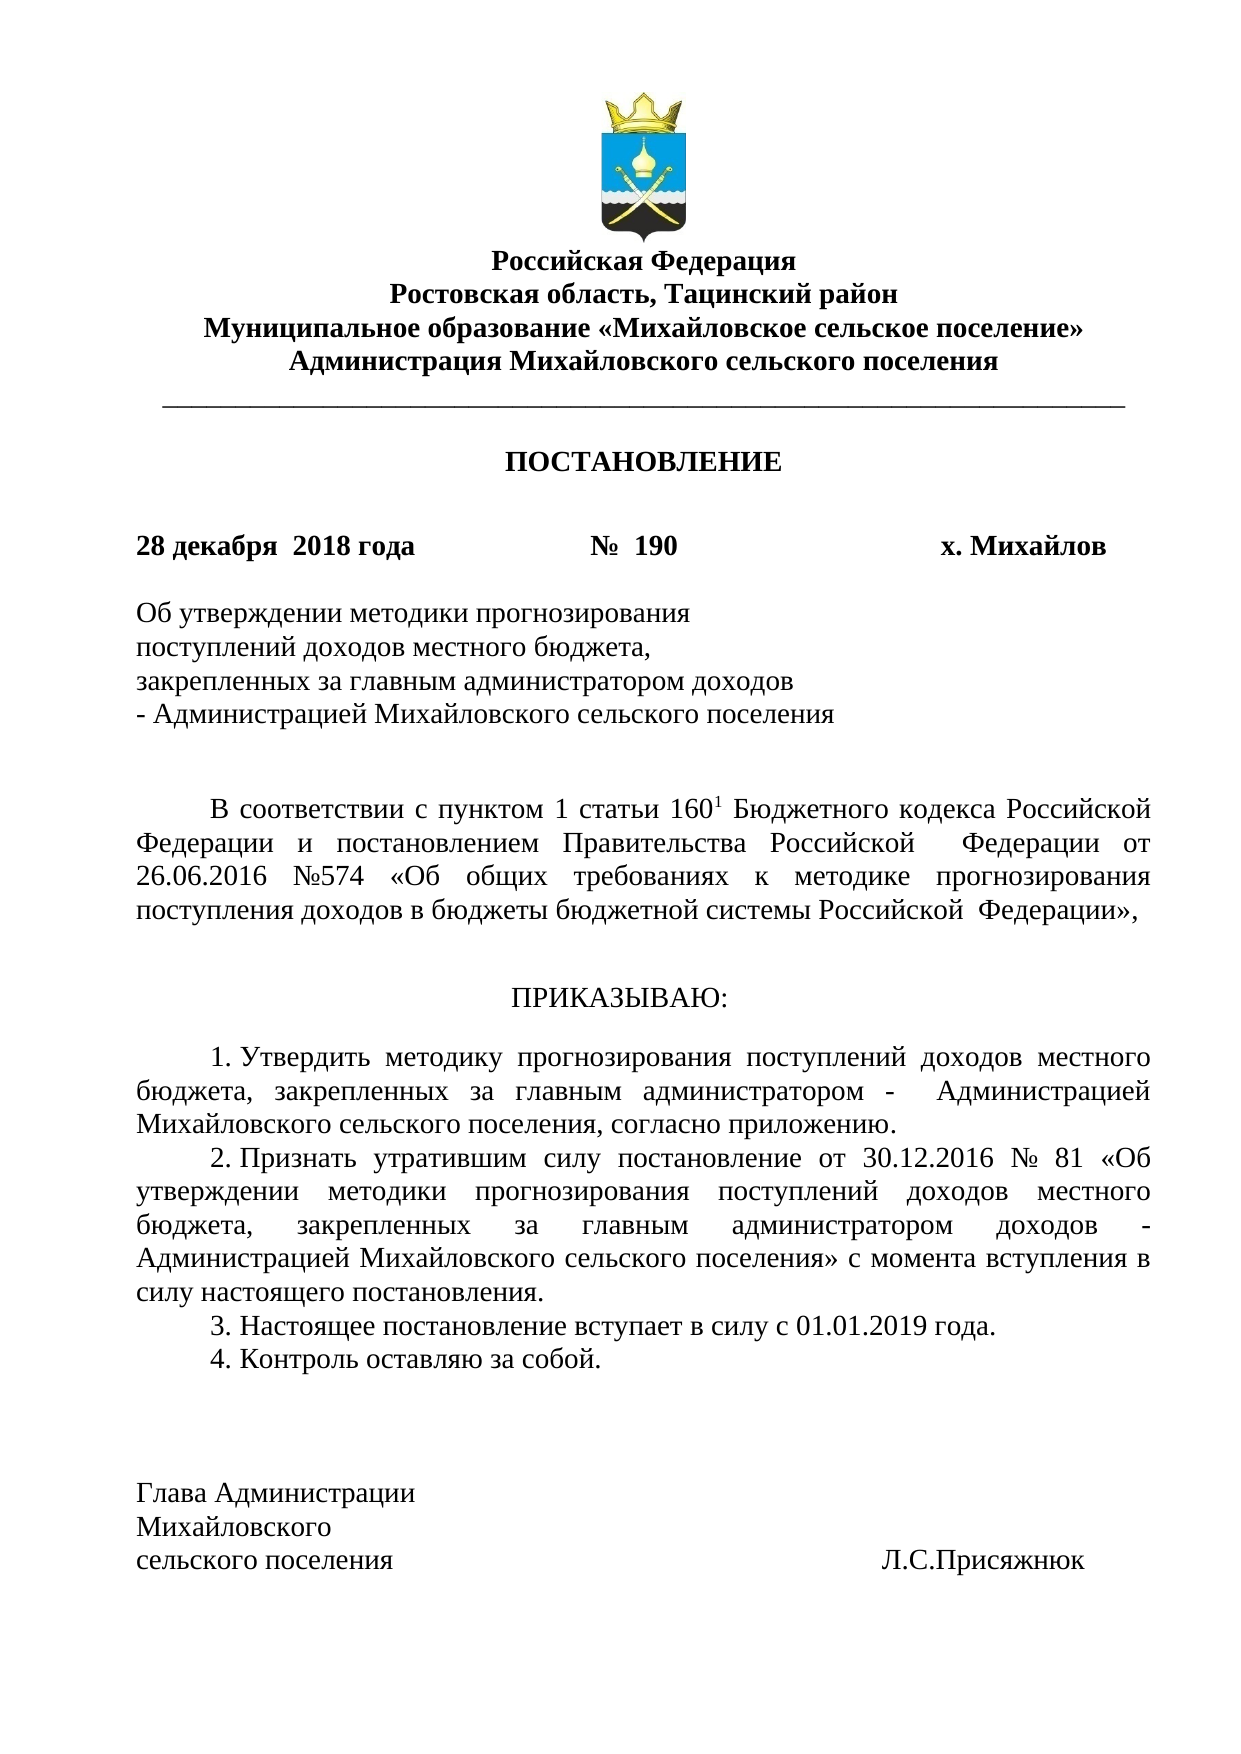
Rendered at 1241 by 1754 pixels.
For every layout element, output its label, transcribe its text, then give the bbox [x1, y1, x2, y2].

text Михайловского [136, 1509, 1152, 1542]
text Муниципальное образование «Михайловское сельское поселение» [136, 310, 1152, 343]
subtitle Администрация Михайловского сельского поселения [136, 343, 1152, 377]
list Утвердить методику прогнозирования поступлений доходов местного бюджета, закрепленных за главным администратором - Администрацией Михайловского сельского поселения, согласно приложению. [136, 1039, 1152, 1140]
text ПРИКАЗЫВАЮ: [136, 980, 1152, 1013]
subtitle Ростовская область, Тацинский район [136, 276, 1152, 310]
subtitle ПОСТАНОВЛЕНИЕ [136, 444, 1152, 477]
text закрепленных за главным администратором доходов [136, 663, 1152, 696]
text В соответствии с пунктом 1 статьи 1601 Бюджетного кодекса Российской Федерации и постановлением Правительства Российской Федерации от 26.06.2016 №574 «Об общих требованиях к методике прогнозирования поступления доходов в бюджеты бюджетной системы Российской Федерации», [136, 791, 1152, 926]
list Контроль оставляю за собой. [136, 1341, 1152, 1375]
text __________________________________________________________________ [136, 377, 1152, 410]
text сельского поселения Л.С.Присяжнюк [136, 1542, 1152, 1576]
picture [601, 92, 686, 243]
subtitle 28 декабря 2018 года № 190 х. Михайлов [136, 528, 1152, 562]
list Признать утратившим силу постановление от 30.12.2016 № 81 «Об утверждении методики прогнозирования поступлений доходов местного бюджета, закрепленных за главным администратором доходов - Администрацией Михайловского сельского поселения» с момента вступления в силу настоящего постановления. [136, 1140, 1152, 1308]
text Глава Администрации [136, 1475, 1152, 1509]
text - Администрацией Михайловского сельского поселения [136, 696, 1152, 730]
text Об утверждении методики прогнозирования [136, 596, 1152, 629]
text поступлений доходов местного бюджета, [136, 629, 1152, 663]
list Настоящее постановление вступает в силу с 01.01.2019 года. [136, 1308, 1152, 1341]
subtitle Российская Федерация [136, 243, 1152, 276]
